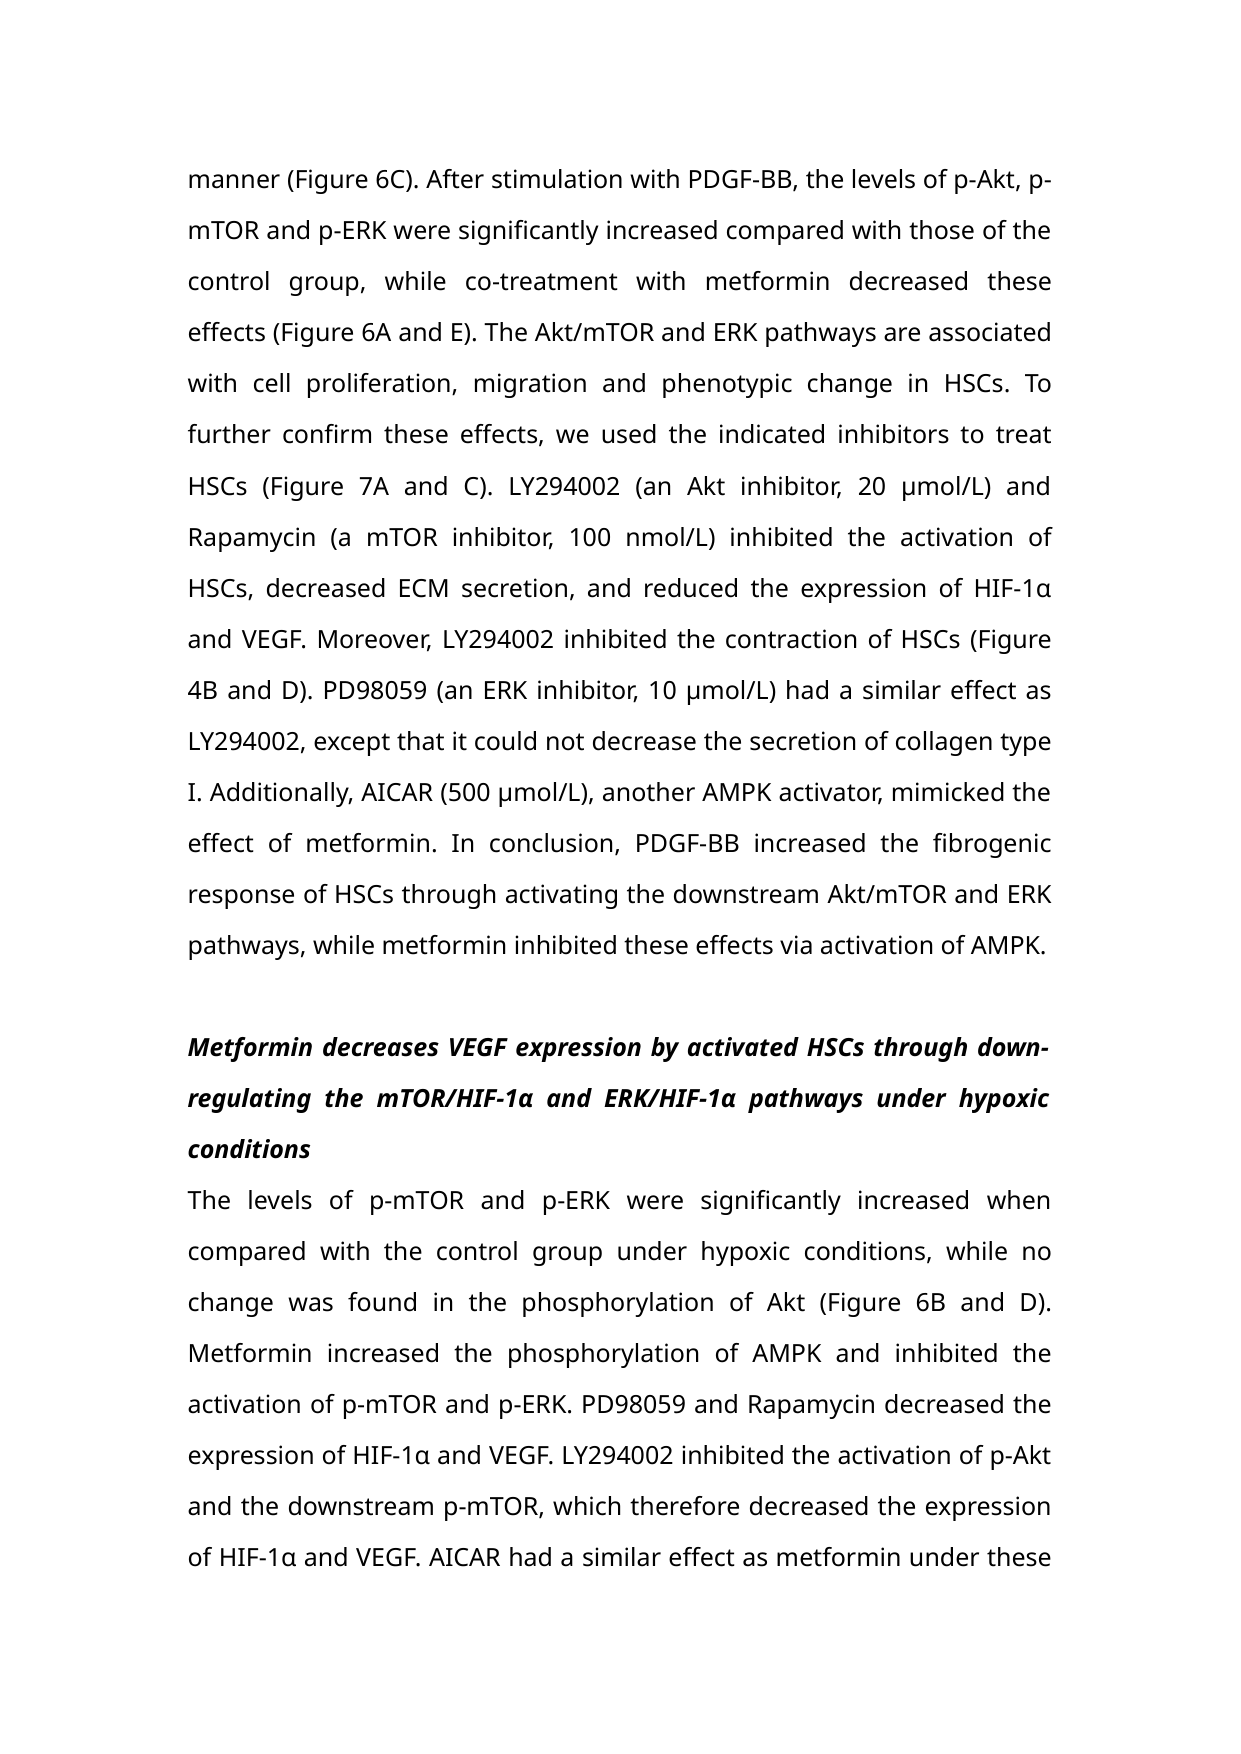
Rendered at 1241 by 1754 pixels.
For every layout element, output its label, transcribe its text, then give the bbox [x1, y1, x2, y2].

text Metformin decreases VEGF expression by activated HSCs through down-regulating the mTOR/HIF-1α and ERK/HIF-1α pathways under hypoxic conditions [187, 1030, 1053, 1166]
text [187, 1183, 1053, 1574]
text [187, 162, 1053, 962]
